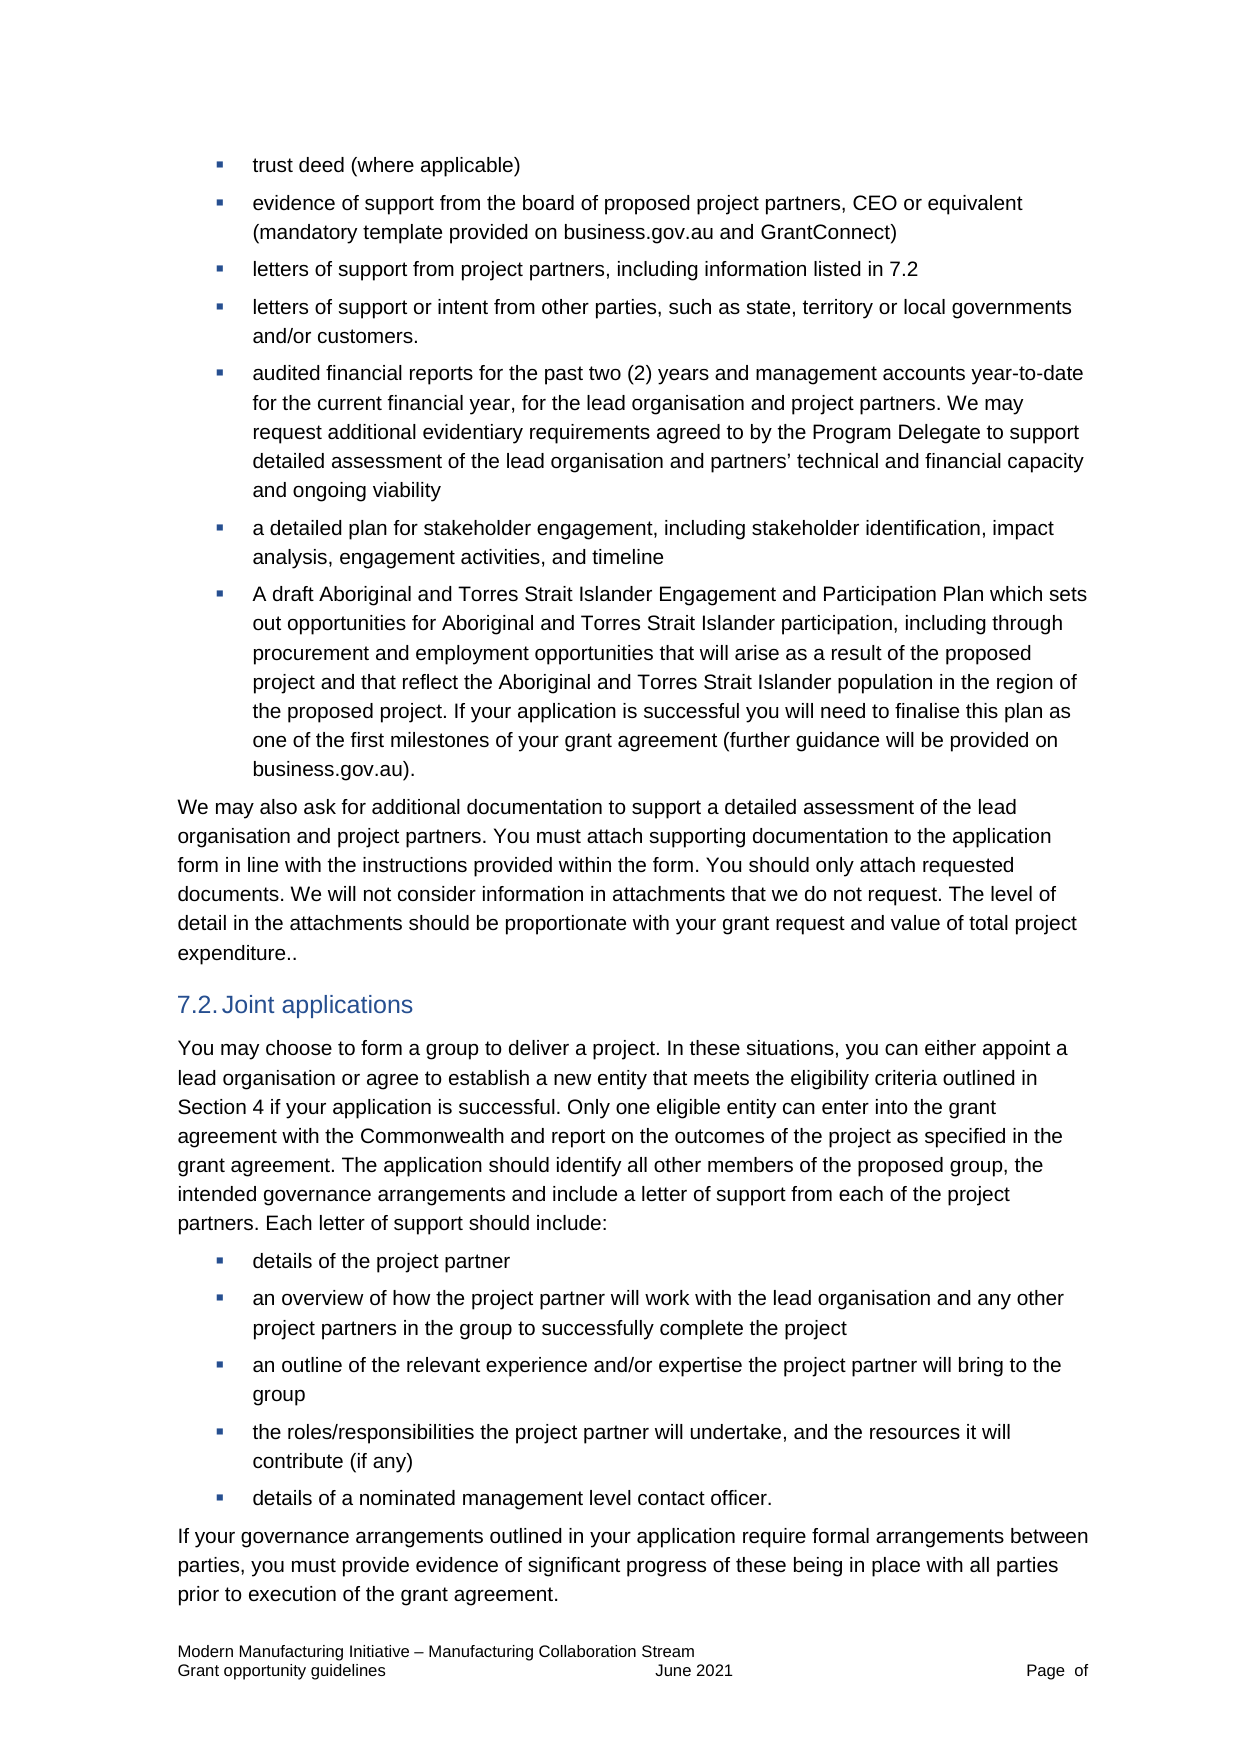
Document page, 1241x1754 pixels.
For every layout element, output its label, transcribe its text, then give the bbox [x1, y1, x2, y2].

list trust deed (where applicable) [215, 148, 1092, 177]
list We may also ask for additional documentation to support a detailed assessment of the lead organisation and project partners. You must attach supporting documentation to the application form in line with the instructions provided within the form. You should only attach requested documents. We will not consider information in attachments that we do not request. The level of detail in the attachments should be proportionate with your grant request and value of total project expenditure.. [177, 789, 1092, 964]
subtitle Joint applications [177, 989, 1092, 1018]
text If your governance arrangements outlined in your application require formal arrangements between parties, you must provide evidence of significant progress of these being in place with all parties prior to execution of the grant agreement. [177, 1518, 1092, 1606]
list details of the project partner [215, 1243, 1092, 1273]
list evidence of support from the board of proposed project partners, CEO or equivalent (mandatory template provided on business.gov.au and GrantConnect) [215, 185, 1092, 243]
text You may choose to form a group to deliver a project. In these situations, you can either appoint a lead organisation or agree to establish a new entity that meets the eligibility criteria outlined in Section 4 if your application is successful. Only one eligible entity can enter into the grant agreement with the Commonwealth and report on the outcomes of the project as specified in the grant agreement. The application should identify all other members of the proposed group, the intended governance arrangements and include a letter of support from each of the project partners. Each letter of support should include: [177, 1031, 1092, 1235]
list A draft Aboriginal and Torres Strait Islander Engagement and Participation Plan which sets out opportunities for Aboriginal and Torres Strait Islander participation, including through procurement and employment opportunities that will arise as a result of the proposed project and that reflect the Aboriginal and Torres Strait Islander population in the region of the proposed project. If your application is successful you will need to finalise this plan as one of the first milestones of your grant agreement (further guidance will be provided on business.gov.au). [215, 577, 1092, 781]
list an overview of how the project partner will work with the lead organisation and any other project partners in the group to successfully complete the project [215, 1281, 1092, 1339]
list an outline of the relevant experience and/or expertise the project partner will bring to the group [215, 1348, 1092, 1406]
list audited financial reports for the past two (2) years and management accounts year-to-date for the current financial year, for the lead organisation and project partners. We may request additional evidentiary requirements agreed to by the Program Delegate to support detailed assessment of the lead organisation and partners’ technical and financial capacity and ongoing viability [215, 356, 1092, 502]
list the roles/responsibilities the project partner will undertake, and the resources it will contribute (if any) [215, 1414, 1092, 1473]
list details of a nominated management level contact officer. [215, 1481, 1092, 1510]
list a detailed plan for stakeholder engagement, including stakeholder identification, impact analysis, engagement activities, and timeline [215, 510, 1092, 568]
list letters of support or intent from other parties, such as state, territory or local governments and/or customers. [215, 289, 1092, 348]
list letters of support from project partners, including information listed in 7.2 [215, 252, 1092, 281]
